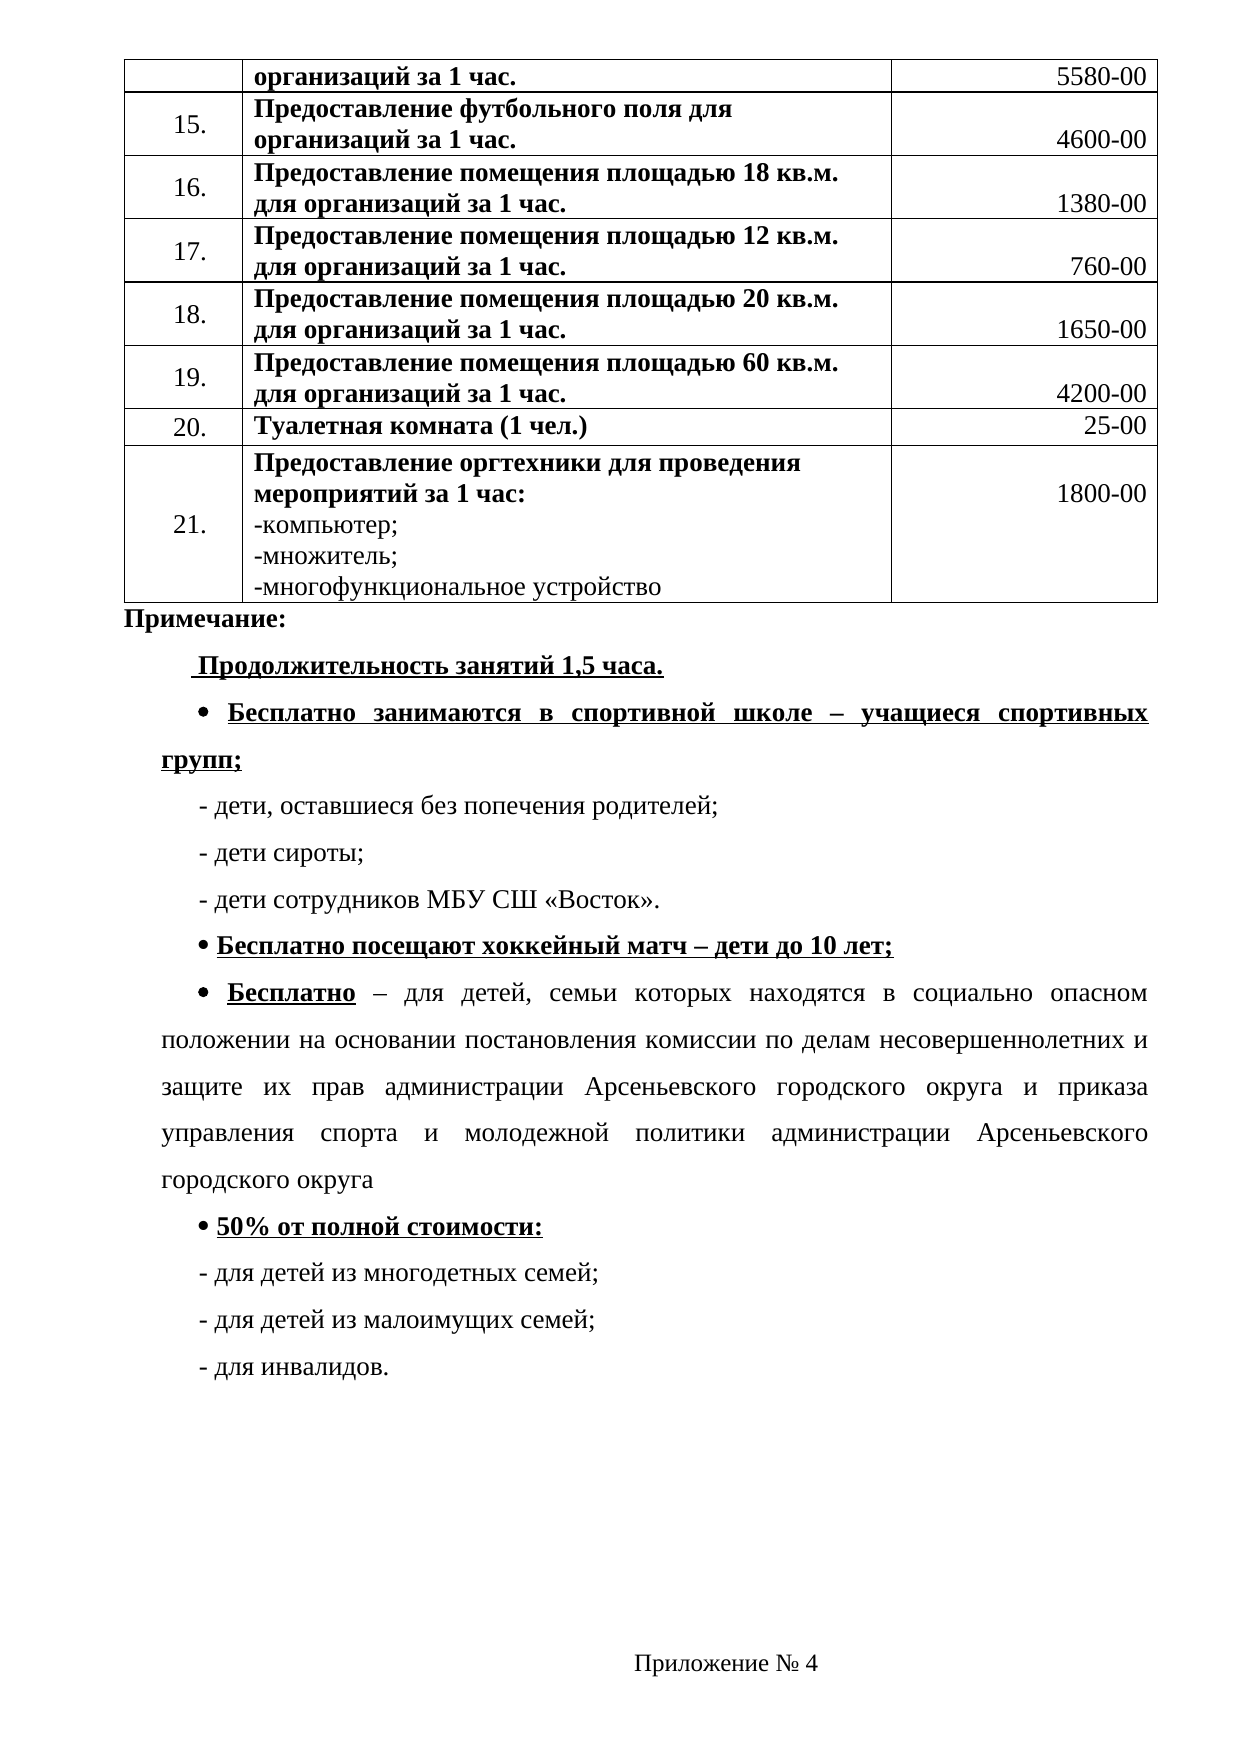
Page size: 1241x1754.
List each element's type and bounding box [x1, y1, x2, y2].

table_cell [112, 59, 1161, 1677]
